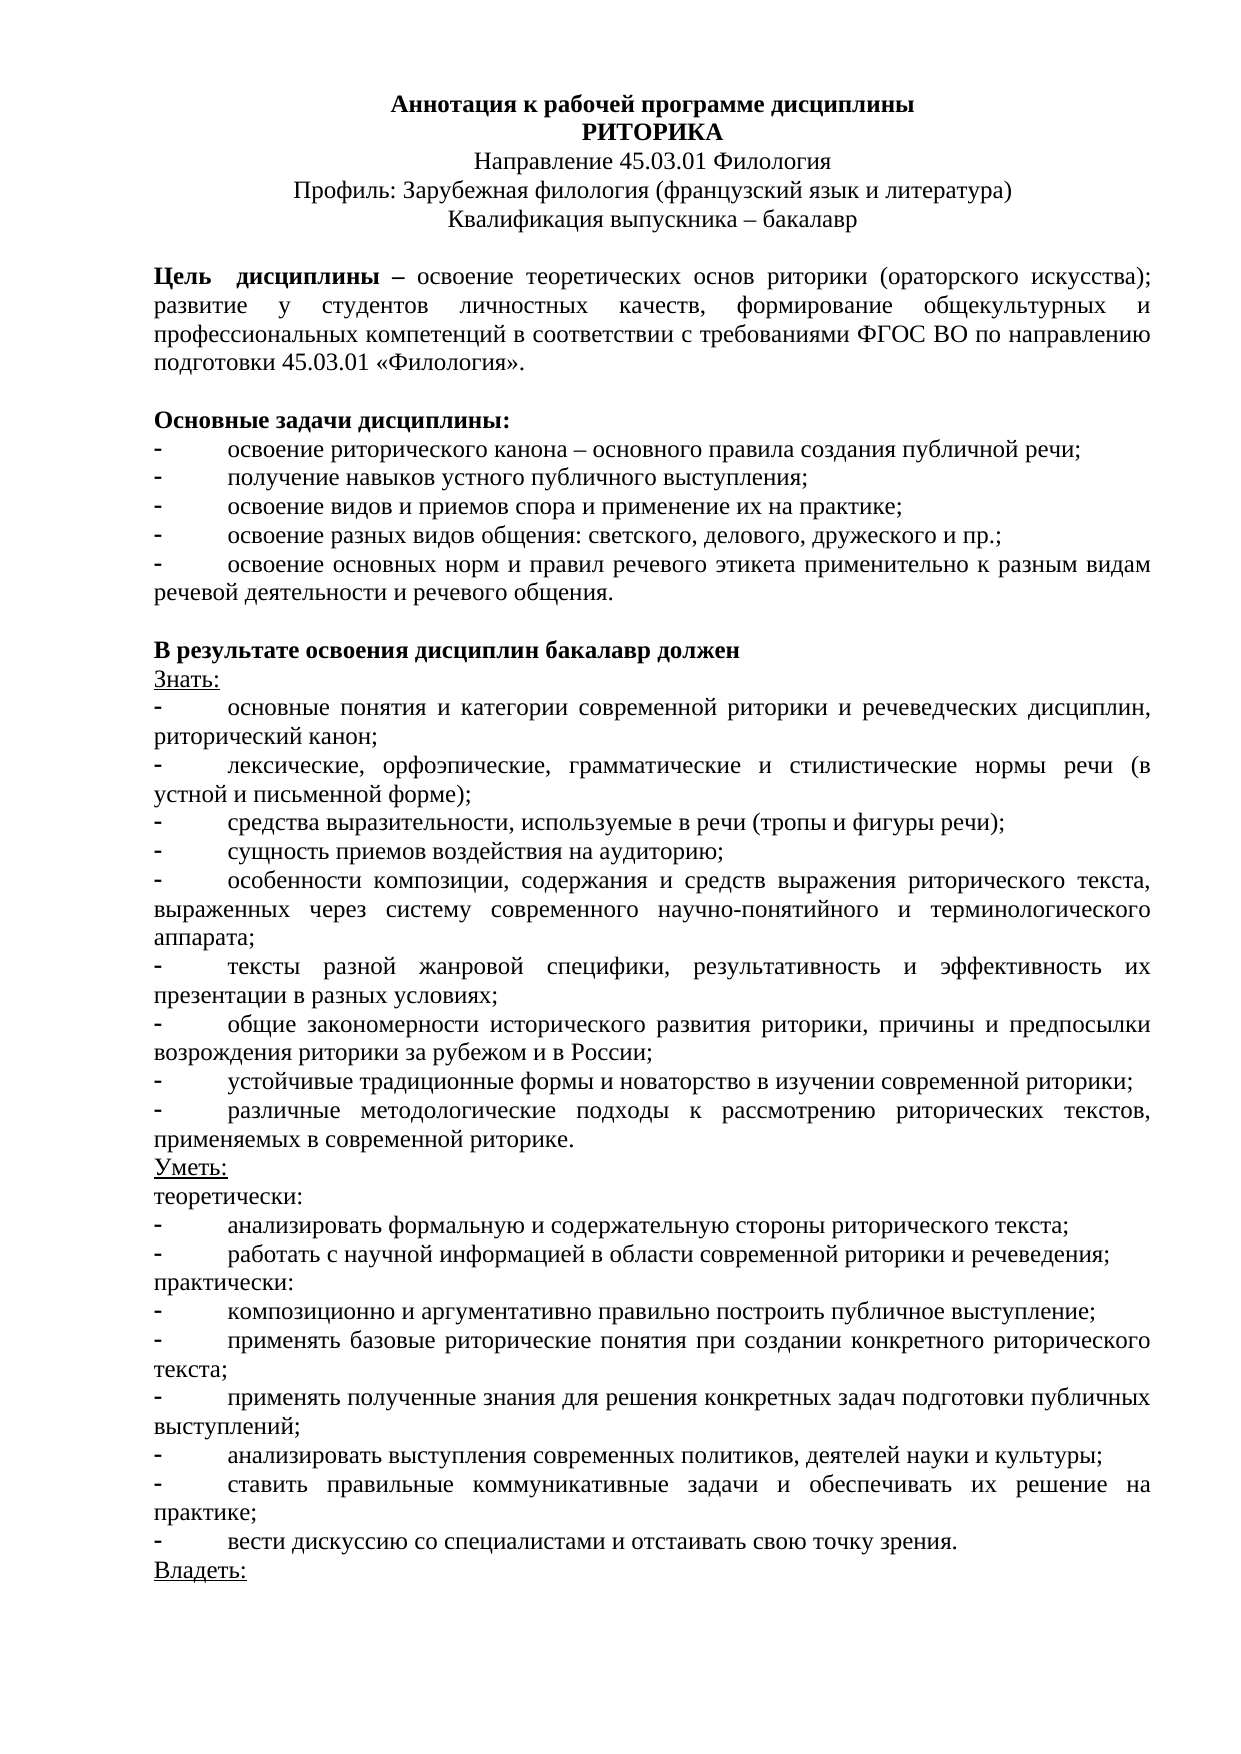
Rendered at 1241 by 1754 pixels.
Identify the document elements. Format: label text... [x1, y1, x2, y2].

list основные понятия и категории современной риторики и речеведческих дисциплин, риторический канон; [153, 692, 1152, 750]
list ставить правильные коммуникативные задачи и обеспечивать их решение на практике; [153, 1469, 1152, 1526]
list анализировать формальную и содержательную стороны риторического текста; [153, 1210, 1152, 1239]
text РИТОРИКА [153, 117, 1152, 146]
list получение навыков устного публичного выступления; [153, 462, 1152, 491]
text Уметь: [153, 1152, 1152, 1181]
text Направление 45.03.01 Филология [153, 146, 1152, 175]
list анализировать выступления современных политиков, деятелей науки и культуры; [153, 1440, 1152, 1469]
text В результате освоения дисциплин бакалавр должен [153, 635, 1152, 664]
list устойчивые традиционные формы и новаторство в изучении современной риторики; [153, 1066, 1152, 1095]
list тексты разной жанровой специфики, результативность и эффективность их презентации в разных условиях; [153, 951, 1152, 1009]
list работать с научной информацией в области современной риторики и речеведения; [153, 1239, 1152, 1267]
list различные методологические подходы к рассмотрению риторических текстов, применяемых в современной риторике. [153, 1095, 1152, 1152]
text Знать: [153, 664, 1152, 692]
list применять полученные знания для решения конкретных задач подготовки публичных выступлений; [153, 1382, 1152, 1440]
list общие закономерности исторического развития риторики, причины и предпосылки возрождения риторики за рубежом и в России; [153, 1009, 1152, 1066]
list освоение видов и приемов спора и применение их на практике; [153, 491, 1152, 520]
list особенности композиции, содержания и средств выражения риторического текста, выраженных через систему современного научно-понятийного и терминологического аппарата; [153, 865, 1152, 951]
list композиционно и аргументативно правильно построить публичное выступление; [153, 1296, 1152, 1325]
text Квалификация выпускника – бакалавр [153, 204, 1152, 232]
text теоретически: [153, 1181, 1152, 1210]
list средства выразительности, используемые в речи (тропы и фигуры речи); [153, 807, 1152, 836]
list вести дискуссию со специалистами и отстаивать свою точку зрения. [153, 1526, 1152, 1555]
list лексические, орфоэпические, грамматические и стилистические нормы речи (в устной и письменной форме); [153, 750, 1152, 807]
list сущность приемов воздействия на аудиторию; [153, 836, 1152, 865]
text Основные задачи дисциплины: [153, 405, 1152, 434]
list освоение разных видов общения: светского, делового, дружеского и пр.; [153, 520, 1152, 549]
list освоение основных норм и правил речевого этикета применительно к разным видам речевой деятельности и речевого общения. [153, 549, 1152, 606]
list применять базовые риторические понятия при создании конкретного риторического текста; [153, 1325, 1152, 1382]
text Цель дисциплины – освоение теоретических основ риторики (ораторского искусства); развитие у студентов личностных качеств, формирование общекультурных и профессиональных компетенций в соответствии с требованиями ФГОС ВО по направлению подготовки 45.03.01 «Филология». [153, 261, 1152, 376]
list освоение риторического канона – основного правила создания публичной речи; [153, 434, 1152, 462]
text Аннотация к рабочей программе дисциплины [153, 89, 1152, 117]
text Владеть: [153, 1555, 1152, 1584]
text практически: [153, 1267, 1152, 1296]
text Профиль: Зарубежная филология (французский язык и литература) [153, 175, 1152, 204]
